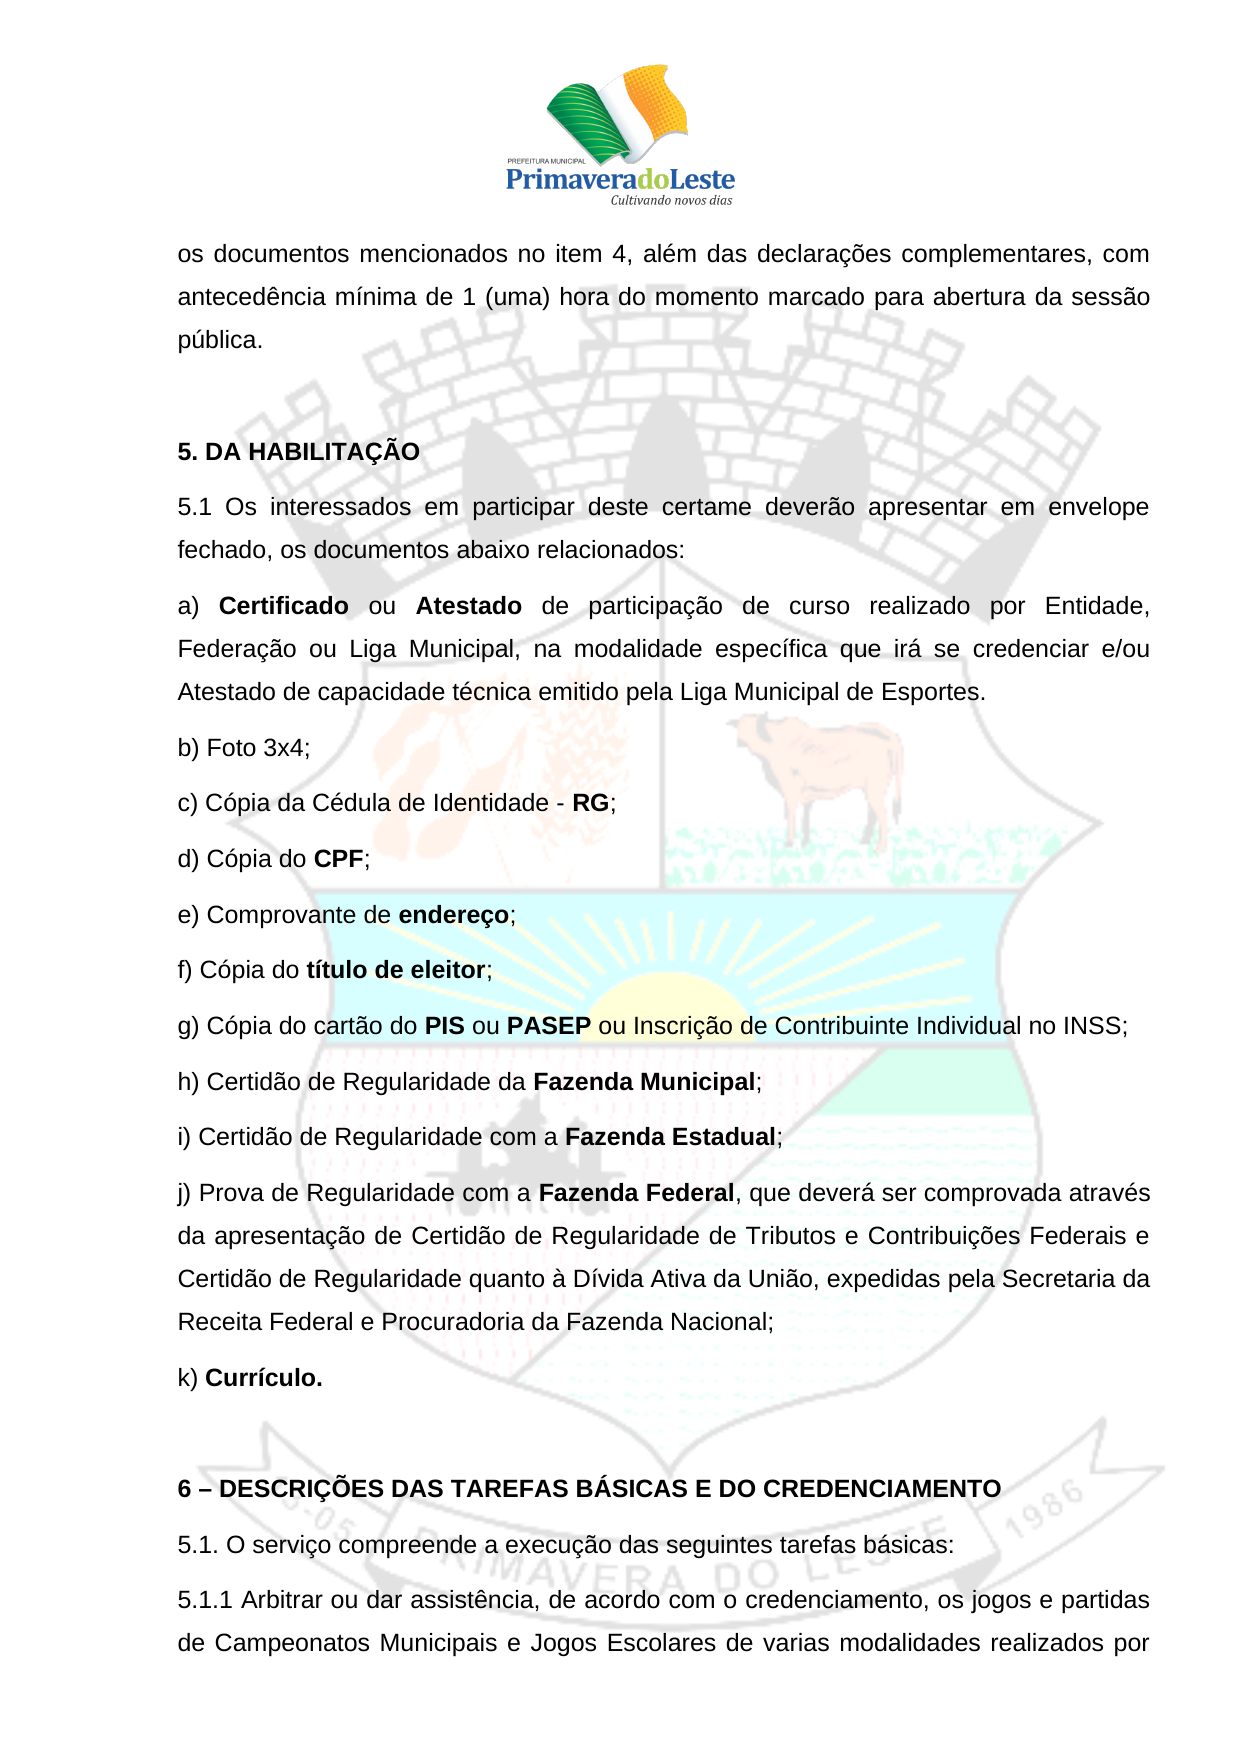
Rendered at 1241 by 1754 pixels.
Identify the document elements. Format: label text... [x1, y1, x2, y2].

text f) Cópia do título de eleitor; [177, 955, 1152, 984]
text c) Cópia da Cédula de Identidade - RG; [177, 788, 1152, 817]
text b) Foto 3x4; [177, 733, 1152, 761]
picture [502, 59, 739, 211]
text h) Certidão de Regularidade da Fazenda Municipal; [177, 1066, 1152, 1095]
text a) Certificado ou Atestado de participação de curso realizado por Entidade, Federação ou Liga Municipal, na modalidade específica que irá se credenciar e/ou Atestado de capacidade técnica emitido pela Liga Municipal de Esportes. [177, 591, 1152, 706]
text i) Certidão de Regularidade com a Fazenda Estadual; [177, 1122, 1152, 1151]
text e) Comprovante de endereço; [177, 899, 1152, 928]
text 5.1. O serviço compreende a execução das seguintes tarefas básicas: [177, 1529, 1152, 1558]
text 5.1 Os interessados em participar deste certame deverão apresentar em envelope fechado, os documentos abaixo relacionados: [177, 492, 1152, 564]
text j) Prova de Regularidade com a Fazenda Federal, que deverá ser comprovada através da apresentação de Certidão de Regularidade de Tributos e Contribuições Federais e Certidão de Regularidade quanto à Dívida Ativa da União, expedidas pela Secretaria da Receita Federal e Procuradoria da Fazenda Nacional; [177, 1178, 1152, 1336]
text g) Cópia do cartão do PIS ou PASEP ou Inscrição de Contribuinte Individual no INSS; [177, 1011, 1152, 1039]
text 6 – DESCRIÇÕES DAS TAREFAS BÁSICAS E DO CREDENCIAMENTO [177, 1474, 1152, 1503]
text 5. DA HABILITAÇÃO [177, 436, 1152, 465]
text d) Cópia do CPF; [177, 844, 1152, 873]
text k) Currículo. [177, 1363, 1152, 1391]
